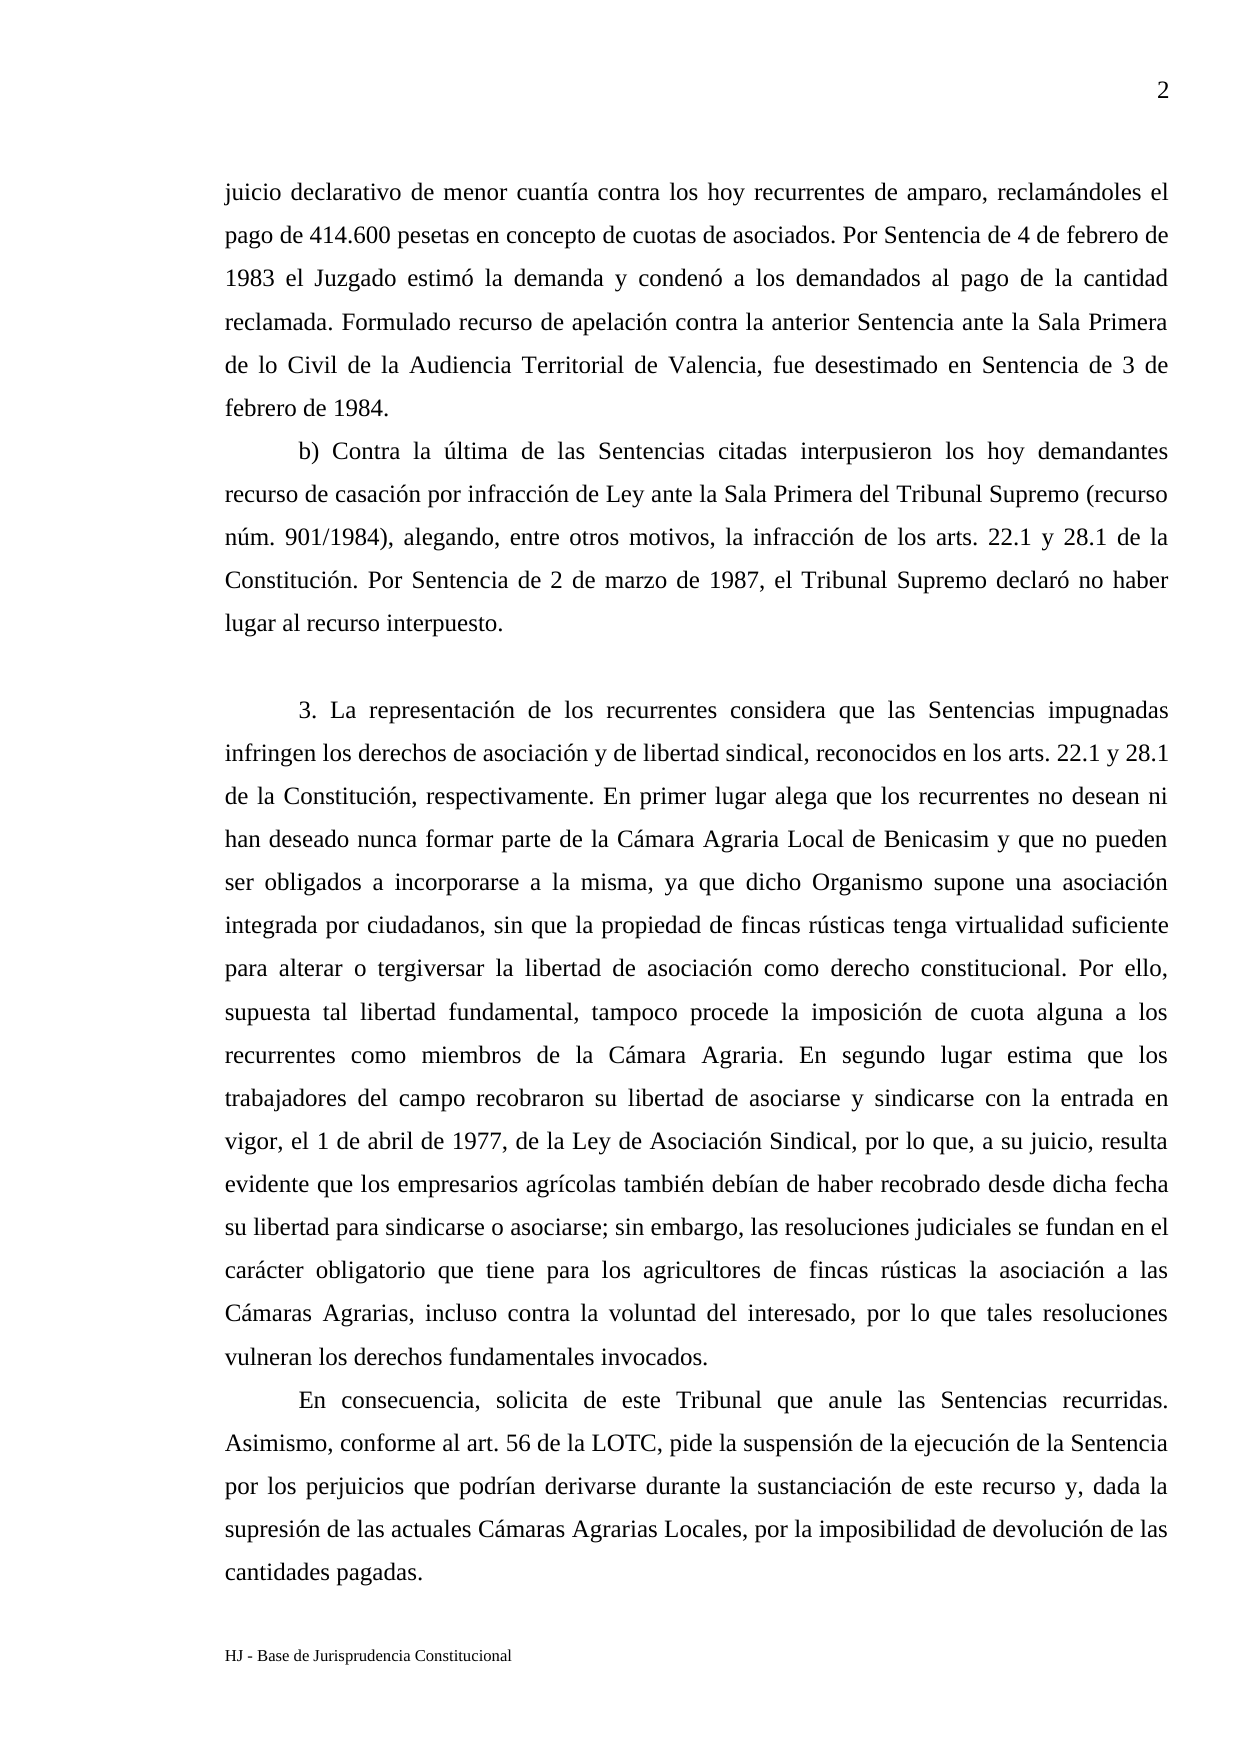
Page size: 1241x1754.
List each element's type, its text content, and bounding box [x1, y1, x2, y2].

text En consecuencia, solicita de este Tribunal que anule las Sentencias recurridas. Asimismo, conforme al art. 56 de la LOTC, pide la suspensión de la ejecución de la Sentencia por los perjuicios que podrían derivarse durante la sustanciación de este recurso y, dada la supresión de las actuales Cámaras Agrarias Locales, por la imposibilidad de devolución de las cantidades pagadas. [224, 1385, 1169, 1586]
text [224, 177, 1169, 422]
text 3. La representación de los recurrentes considera que las Sentencias impugnadas infringen los derechos de asociación y de libertad sindical, reconocidos en los arts. 22.1 y 28.1 de la Constitución, respectivamente. En primer lugar alega que los recurrentes no desean ni han deseado nunca formar parte de la Cámara Agraria Local de Benicasim y que no pueden ser obligados a incorporarse a la misma, ya que dicho Organismo supone una asociación integrada por ciudadanos, sin que la propiedad de fincas rústicas tenga virtualidad suficiente para alterar o tergiversar la libertad de asociación como derecho constitucional. Por ello, supuesta tal libertad fundamental, tampoco procede la imposición de cuota alguna a los recurrentes como miembros de la Cámara Agraria. En segundo lugar estima que los trabajadores del campo recobraron su libertad de asociarse y sindicarse con la entrada en vigor, el 1 de abril de 1977, de la Ley de Asociación Sindical, por lo que, a su juicio, resulta evidente que los empresarios agrícolas también debían de haber recobrado desde dicha fecha su libertad para sindicarse o asociarse; sin embargo, las resoluciones judiciales se fundan en el carácter obligatorio que tiene para los agricultores de fincas rústicas la asociación a las Cámaras Agrarias, incluso contra la voluntad del interesado, por lo que tales resoluciones vulneran los derechos fundamentales invocados. [224, 695, 1169, 1370]
text b) Contra la última de las Sentencias citadas interpusieron los hoy demandantes recurso de casación por infracción de Ley ante la Sala Primera del Tribunal Supremo (recurso núm. 901/1984), alegando, entre otros motivos, la infracción de los arts. 22.1 y 28.1 de la Constitución. Por Sentencia de 2 de marzo de 1987, el Tribunal Supremo declaró no haber lugar al recurso interpuesto. [224, 436, 1169, 637]
